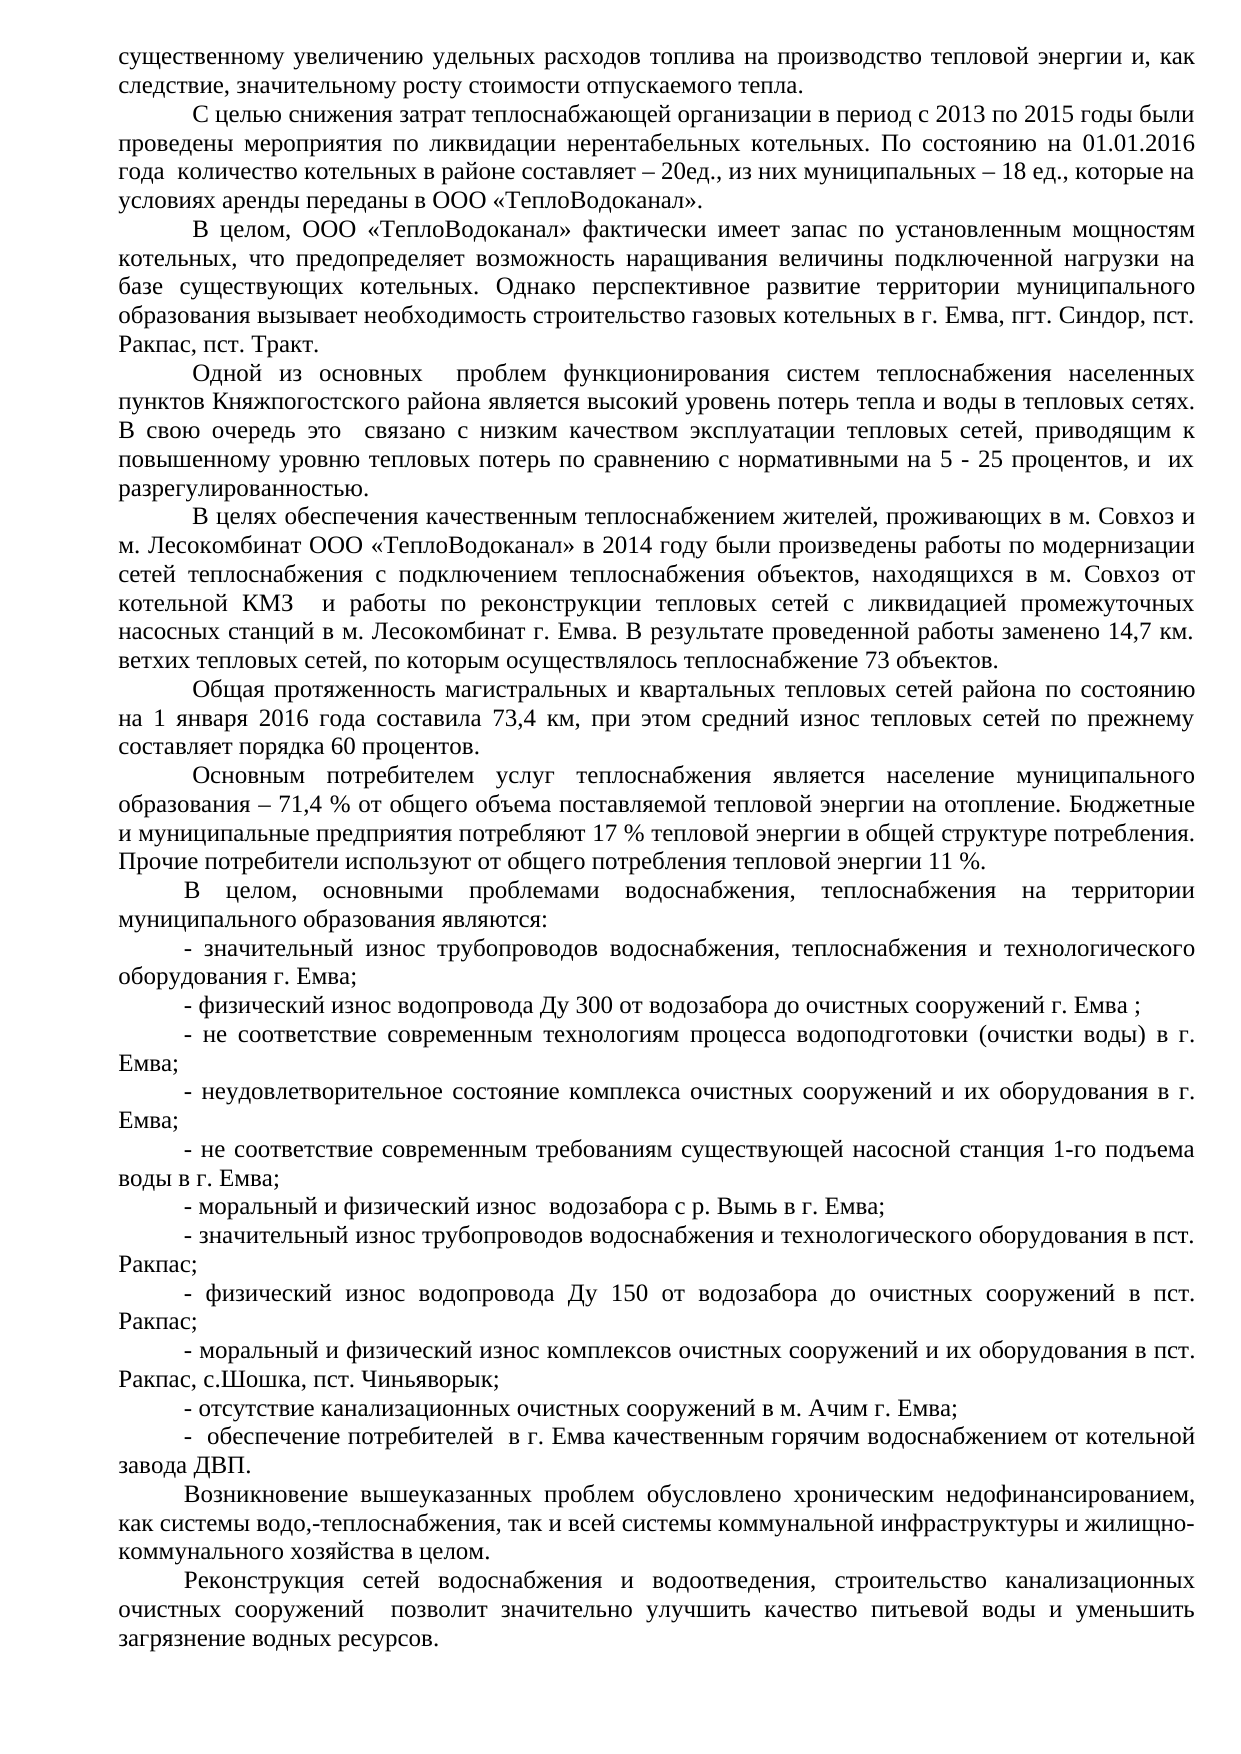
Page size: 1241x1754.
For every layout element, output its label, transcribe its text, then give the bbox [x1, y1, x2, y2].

text - моральный и физический износ комплексов очистных сооружений и их оборудования в пст. Ракпас, с.Шошка, пст. Чиньяворык; [118, 1335, 1196, 1393]
text Реконструкция сетей водоснабжения и водоотведения, строительство канализационных очистных сооружений позволит значительно улучшить качество питьевой воды и уменьшить загрязнение водных ресурсов. [118, 1565, 1196, 1651]
text С целью снижения затрат теплоснабжающей организации в период с 2013 по 2015 годы были проведены мероприятия по ликвидации нерентабельных котельных. По состоянию на 01.01.2016 года количество котельных в районе составляет – 20ед., из них муниципальных – 18 ед., которые на условиях аренды переданы в ООО «ТеплоВодоканал». [118, 99, 1196, 214]
text Основным потребителем услуг теплоснабжения является население муниципального образования – 71,4 % от общего объема поставляемой тепловой энергии на отопление. Бюджетные и муниципальные предприятия потребляют 17 % тепловой энергии в общей структуре потребления. Прочие потребители используют от общего потребления тепловой энергии 11 %. [118, 760, 1196, 875]
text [118, 41, 1196, 99]
text - обеспечение потребителей в г. Емва качественным горячим водоснабжением от котельной завода ДВП. [118, 1421, 1196, 1479]
text - физический износ водопровода Ду 300 от водозабора до очистных сооружений г. Емва ; [118, 990, 1196, 1019]
text - не соответствие современным требованиям существующей насосной станция 1-го подъема воды в г. Емва; [118, 1134, 1196, 1191]
text В целях обеспечения качественным теплоснабжением жителей, проживающих в м. Совхоз и м. Лесокомбинат ООО «ТеплоВодоканал» в 2014 году были произведены работы по модернизации сетей теплоснабжения с подключением теплоснабжения объектов, находящихся в м. Совхоз от котельной КМЗ и работы по реконструкции тепловых сетей с ликвидацией промежуточных насосных станций в м. Лесокомбинат г. Емва. В результате проведенной работы заменено 14,7 км. ветхих тепловых сетей, по которым осуществлялось теплоснабжение 73 объектов. [118, 501, 1196, 674]
text - физический износ водопровода Ду 150 от водозабора до очистных сооружений в пст. Ракпас; [118, 1278, 1196, 1335]
text - значительный износ трубопроводов водоснабжения, теплоснабжения и технологического оборудования г. Емва; [118, 933, 1196, 990]
text - неудовлетворительное состояние комплекса очистных сооружений и их оборудования в г. Емва; [118, 1076, 1196, 1134]
text В целом, основными проблемами водоснабжения, теплоснабжения на территории муниципального образования являются: [118, 875, 1196, 933]
text - отсутствие канализационных очистных сооружений в м. Ачим г. Емва; [118, 1393, 1196, 1421]
text Общая протяженность магистральных и квартальных тепловых сетей района по состоянию на 1 января 2016 года составила 73,4 км, при этом средний износ тепловых сетей по прежнему составляет порядка 60 процентов. [118, 674, 1196, 760]
text - значительный износ трубопроводов водоснабжения и технологического оборудования в пст. Ракпас; [118, 1220, 1196, 1278]
text В целом, ООО «ТеплоВодоканал» фактически имеет запас по установленным мощностям котельных, что предопределяет возможность наращивания величины подключенной нагрузки на базе существующих котельных. Однако перспективное развитие территории муниципального образования вызывает необходимость строительство газовых котельных в г. Емва, пгт. Синдор, пст. Ракпас, пст. Тракт. [118, 214, 1196, 358]
text Возникновение вышеуказанных проблем обусловлено хроническим недофинансированием, как системы водо,-теплоснабжения, так и всей системы коммунальной инфраструктуры и жилищно-коммунального хозяйства в целом. [118, 1479, 1196, 1565]
text - не соответствие современным технологиям процесса водоподготовки (очистки воды) в г. Емва; [118, 1019, 1196, 1076]
text - моральный и физический износ водозабора с р. Вымь в г. Емва; [118, 1191, 1196, 1220]
text Одной из основных проблем функционирования систем теплоснабжения населенных пунктов Княжпогостского района является высокий уровень потерь тепла и воды в тепловых сетях. В свою очередь это связано с низким качеством эксплуатации тепловых сетей, приводящим к повышенному уровню тепловых потерь по сравнению с нормативными на 5 - 25 процентов, и их разрегулированностью. [118, 358, 1196, 501]
